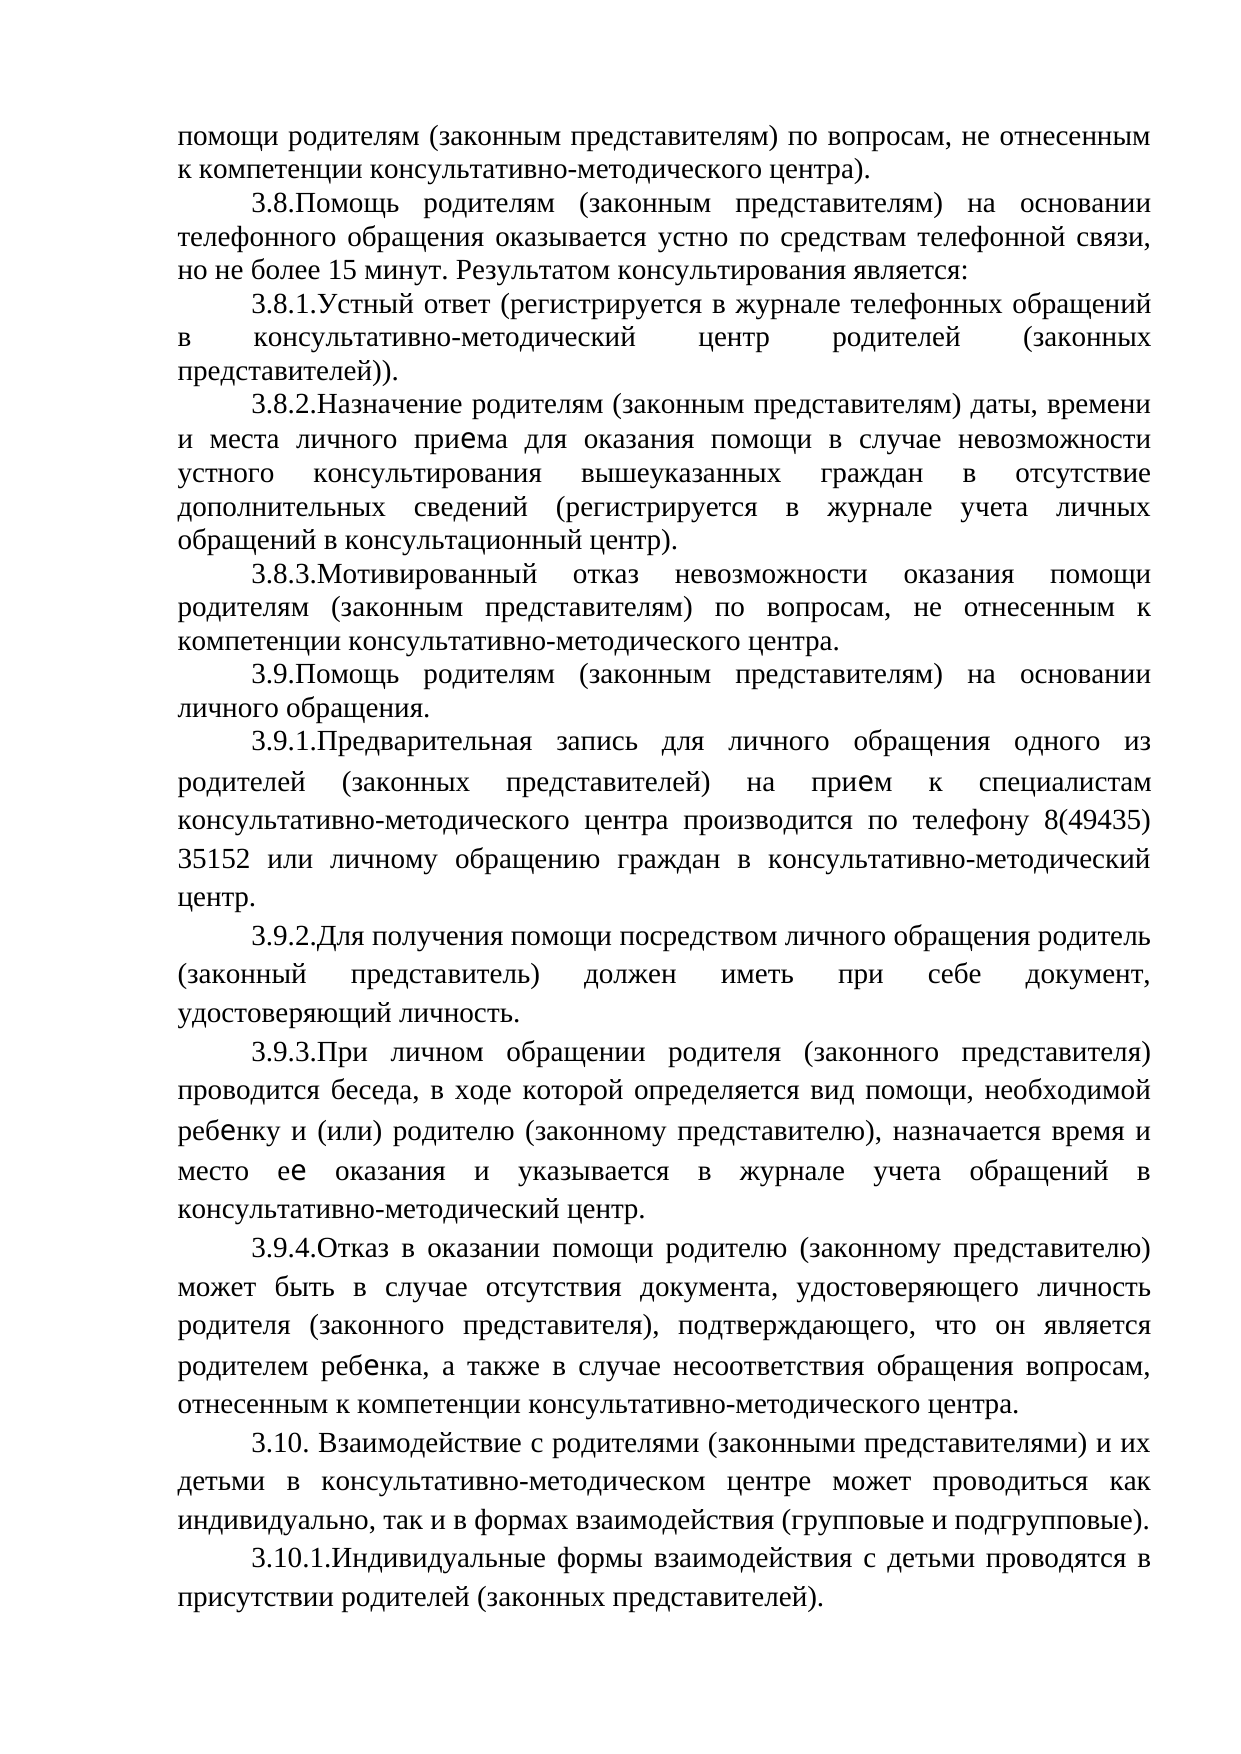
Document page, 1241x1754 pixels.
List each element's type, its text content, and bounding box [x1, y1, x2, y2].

text 3.10. Взаимодействие с родителями (законными представителями) и их детьми в консультативно-методическом центре может проводиться как индивидуально, так и в формах взаимодействия (групповые и подгрупповые). [177, 1425, 1152, 1535]
text 3.8.1.Устный ответ (регистрируется в журнале телефонных обращений в консультативно-методический центр родителей (законных представителей)). [177, 286, 1152, 386]
text 3.8.Помощь родителям (законным представителям) на основании телефонного обращения оказывается устно по средствам телефонной связи, но не более 15 минут. Результатом консультирования является: [177, 185, 1152, 286]
text 3.9.Помощь родителям (законным представителям) на основании личного обращения. [177, 656, 1152, 723]
text 3.8.2.Назначение родителям (законным представителям) даты, времени и места личного приема для оказания помощи в случае невозможности устного консультирования вышеуказанных граждан в отсутствие дополнительных сведений (регистрируется в журнале учета личных обращений в консультационный центр). [177, 386, 1152, 556]
text 3.8.3.Мотивированный отказ невозможности оказания помощи родителям (законным представителям) по вопросам, не отнесенным к компетенции консультативно-методического центра. [177, 556, 1152, 656]
text 3.9.3.При личном обращении родителя (законного представителя) проводится беседа, в ходе которой определяется вид помощи, необходимой ребенку и (или) родителю (законному представителю), назначается время и место ее оказания и указывается в журнале учета обращений в консультативно-методический центр. [177, 1034, 1152, 1225]
text 3.10.1.Индивидуальные формы взаимодействия с детьми проводятся в присутствии родителей (законных представителей). [177, 1540, 1152, 1612]
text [177, 118, 1152, 185]
text 3.9.1.Предварительная запись для личного обращения одного из родителей (законных представителей) на прием к специалистам консультативно-методического центра производится по телефону 8(49435) 35152 или личному обращению граждан в консультативно-методический центр. [177, 723, 1152, 913]
text 3.9.2.Для получения помощи посредством личного обращения родитель (законный представитель) должен иметь при себе документ, удостоверяющий личность. [177, 918, 1152, 1029]
text 3.9.4.Отказ в оказании помощи родителю (законному представителю) может быть в случае отсутствия документа, удостоверяющего личность родителя (законного представителя), подтверждающего, что он является родителем ребенка, а также в случае несоответствия обращения вопросам, отнесенным к компетенции консультативно-методического центра. [177, 1230, 1152, 1420]
